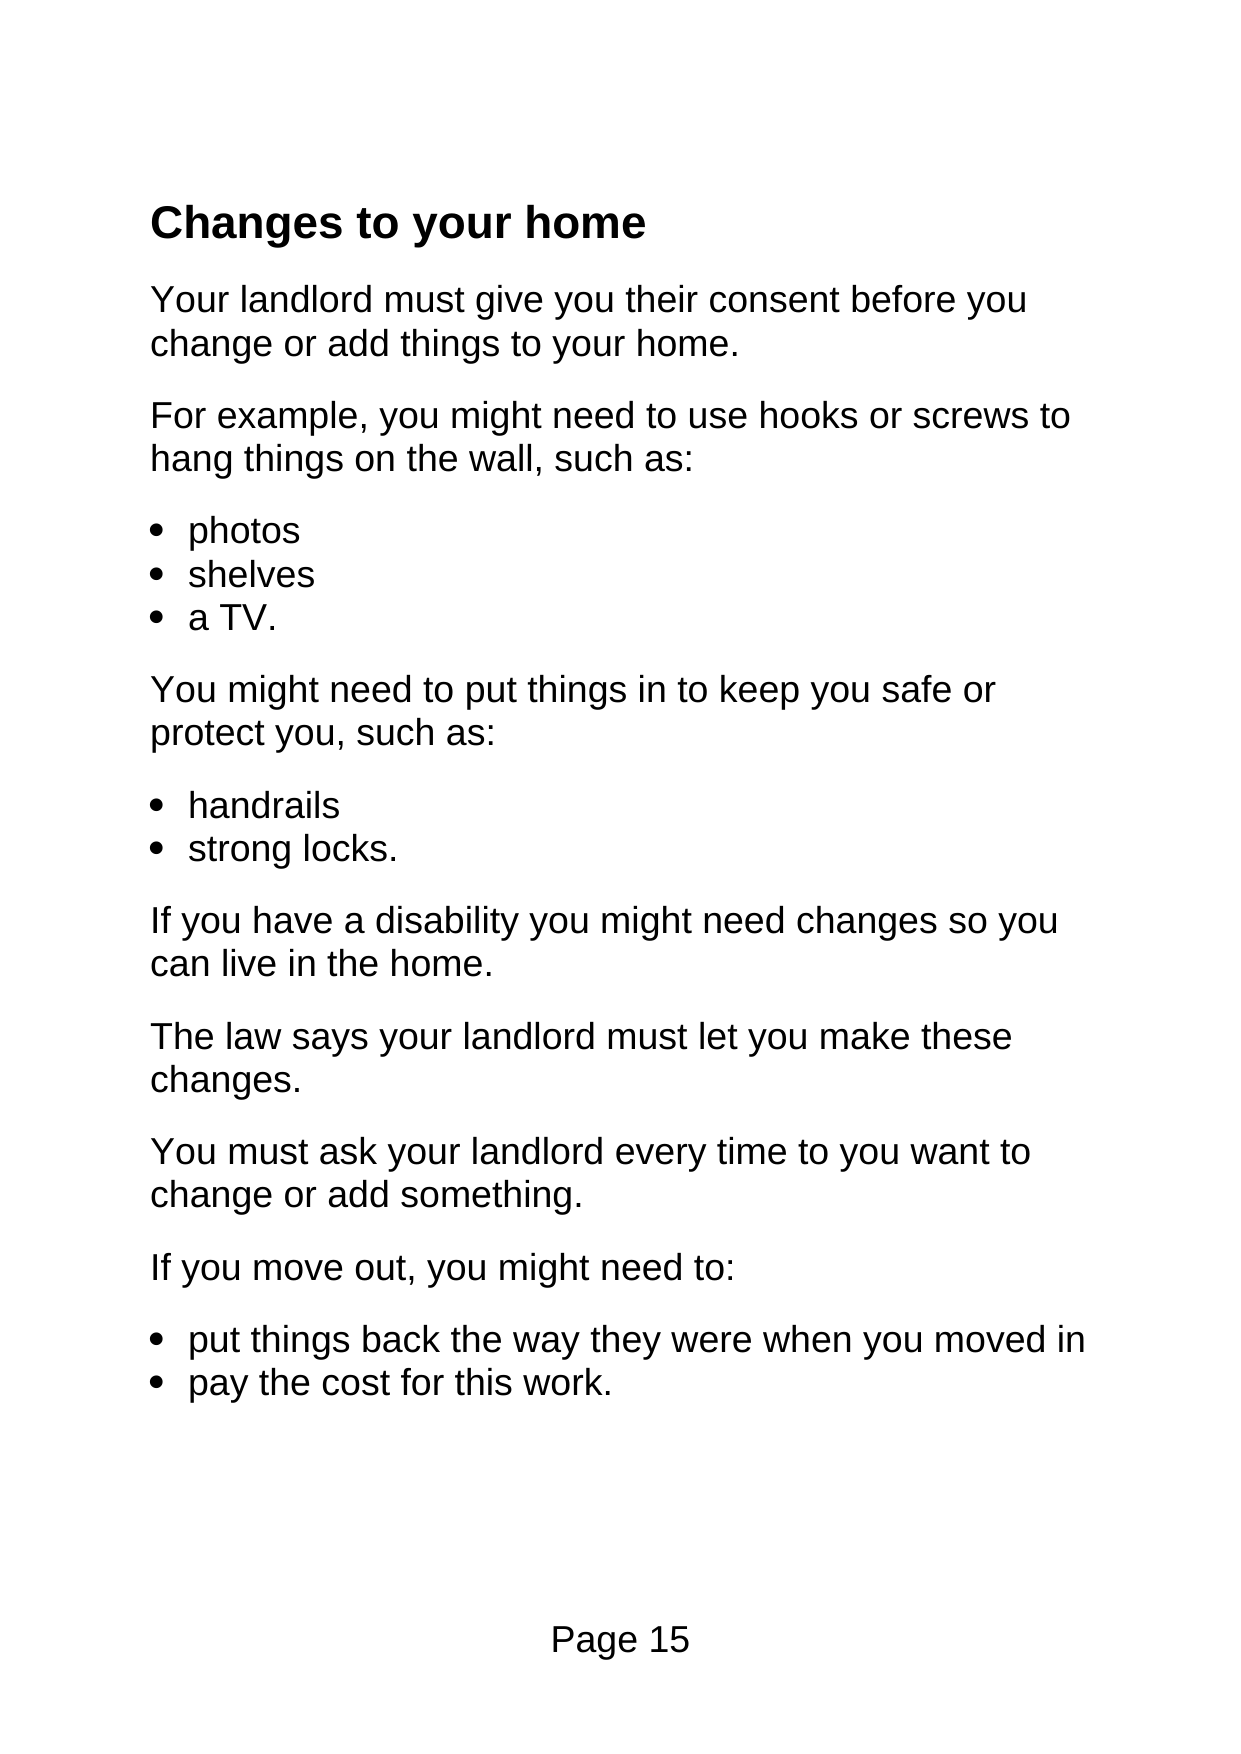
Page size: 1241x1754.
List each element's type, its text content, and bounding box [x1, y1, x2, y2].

list handrails [150, 783, 1090, 826]
text For example, you might need to use hooks or screws to hang things on the wall, such as: [150, 393, 1090, 479]
list photos [150, 508, 1090, 552]
text You must ask your landlord every time to you want to change or add something. [150, 1129, 1090, 1216]
list strong locks. [150, 826, 1090, 869]
list pay the cost for this work. [150, 1360, 1090, 1403]
text If you move out, you might need to: [150, 1245, 1090, 1288]
list put things back the way they were when you moved in [150, 1317, 1090, 1360]
text If you have a disability you might need changes so you can live in the home. [150, 898, 1090, 985]
subtitle Changes to your home [150, 196, 1090, 248]
list shelves [150, 552, 1090, 595]
text The law says your landlord must let you make these changes. [150, 1014, 1090, 1100]
text Your landlord must give you their consent before you change or add things to your home. [150, 278, 1090, 364]
text You might need to put things in to keep you safe or protect you, such as: [150, 667, 1090, 754]
list a TV. [150, 595, 1090, 638]
